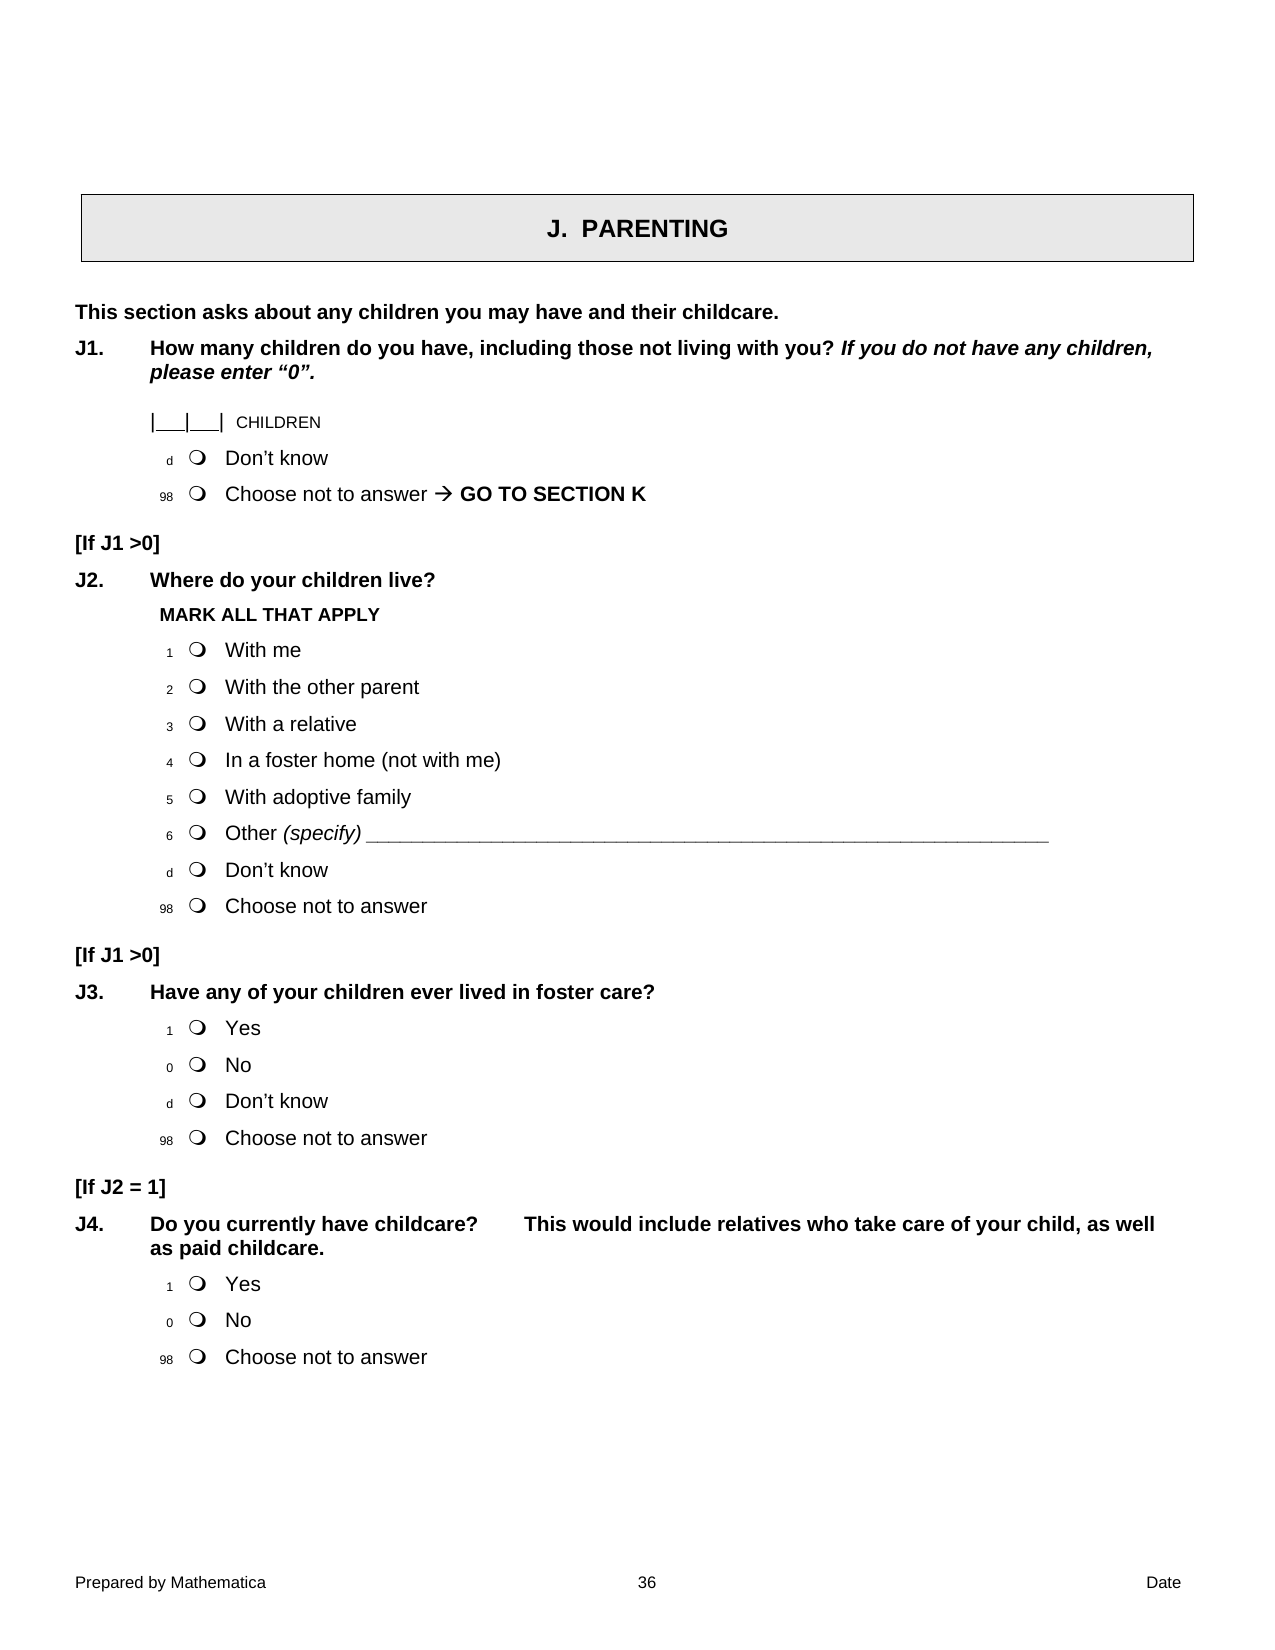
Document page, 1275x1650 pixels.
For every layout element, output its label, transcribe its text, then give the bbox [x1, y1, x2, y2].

text 98 Choose not to answer [159, 1126, 900, 1150]
text 6 Other (specify) [159, 821, 1200, 845]
text [If J2 = 1] [75, 1175, 1162, 1199]
text 98 Choose not to answer GO TO SECTION K [159, 482, 900, 506]
text 98 Choose not to answer [159, 894, 900, 918]
text d Don’t know [159, 1089, 900, 1113]
text 0 No [159, 1308, 1125, 1332]
text 3 With a relative [159, 711, 900, 735]
text 5 With adoptive family [159, 784, 900, 808]
text 98 Choose not to answer [159, 1345, 900, 1369]
text J3. Have any of your children ever lived in foster care? [75, 980, 1162, 1004]
subtitle J. PARENTING [82, 195, 1193, 261]
text 1 Yes [159, 1016, 1125, 1040]
text [If J1 >0] [75, 943, 1162, 967]
text d Don’t know [159, 858, 900, 882]
text This section asks about any children you may have and their childcare. [75, 300, 1162, 324]
text J4. Do you currently have childcare? This would include relatives who take care of your child, as well as paid childcare. [75, 1211, 1162, 1259]
text 4 In a foster home (not with me) [159, 748, 900, 772]
text | | | children [75, 409, 1200, 433]
text 1 With me [159, 638, 900, 662]
text 0 No [159, 1053, 1125, 1077]
text J1. How many children do you have, including those not living with you? If you do not have any children, please enter “0”. [75, 336, 1162, 384]
text J2. Where do your children live? [75, 568, 1162, 592]
text d Don’t know [159, 446, 900, 470]
text 1 Yes [159, 1272, 1125, 1296]
text 2 With the other parent [159, 675, 900, 699]
text [If J1 >0] [75, 531, 1162, 555]
text MARK ALL THAT APPLY [159, 604, 1200, 626]
